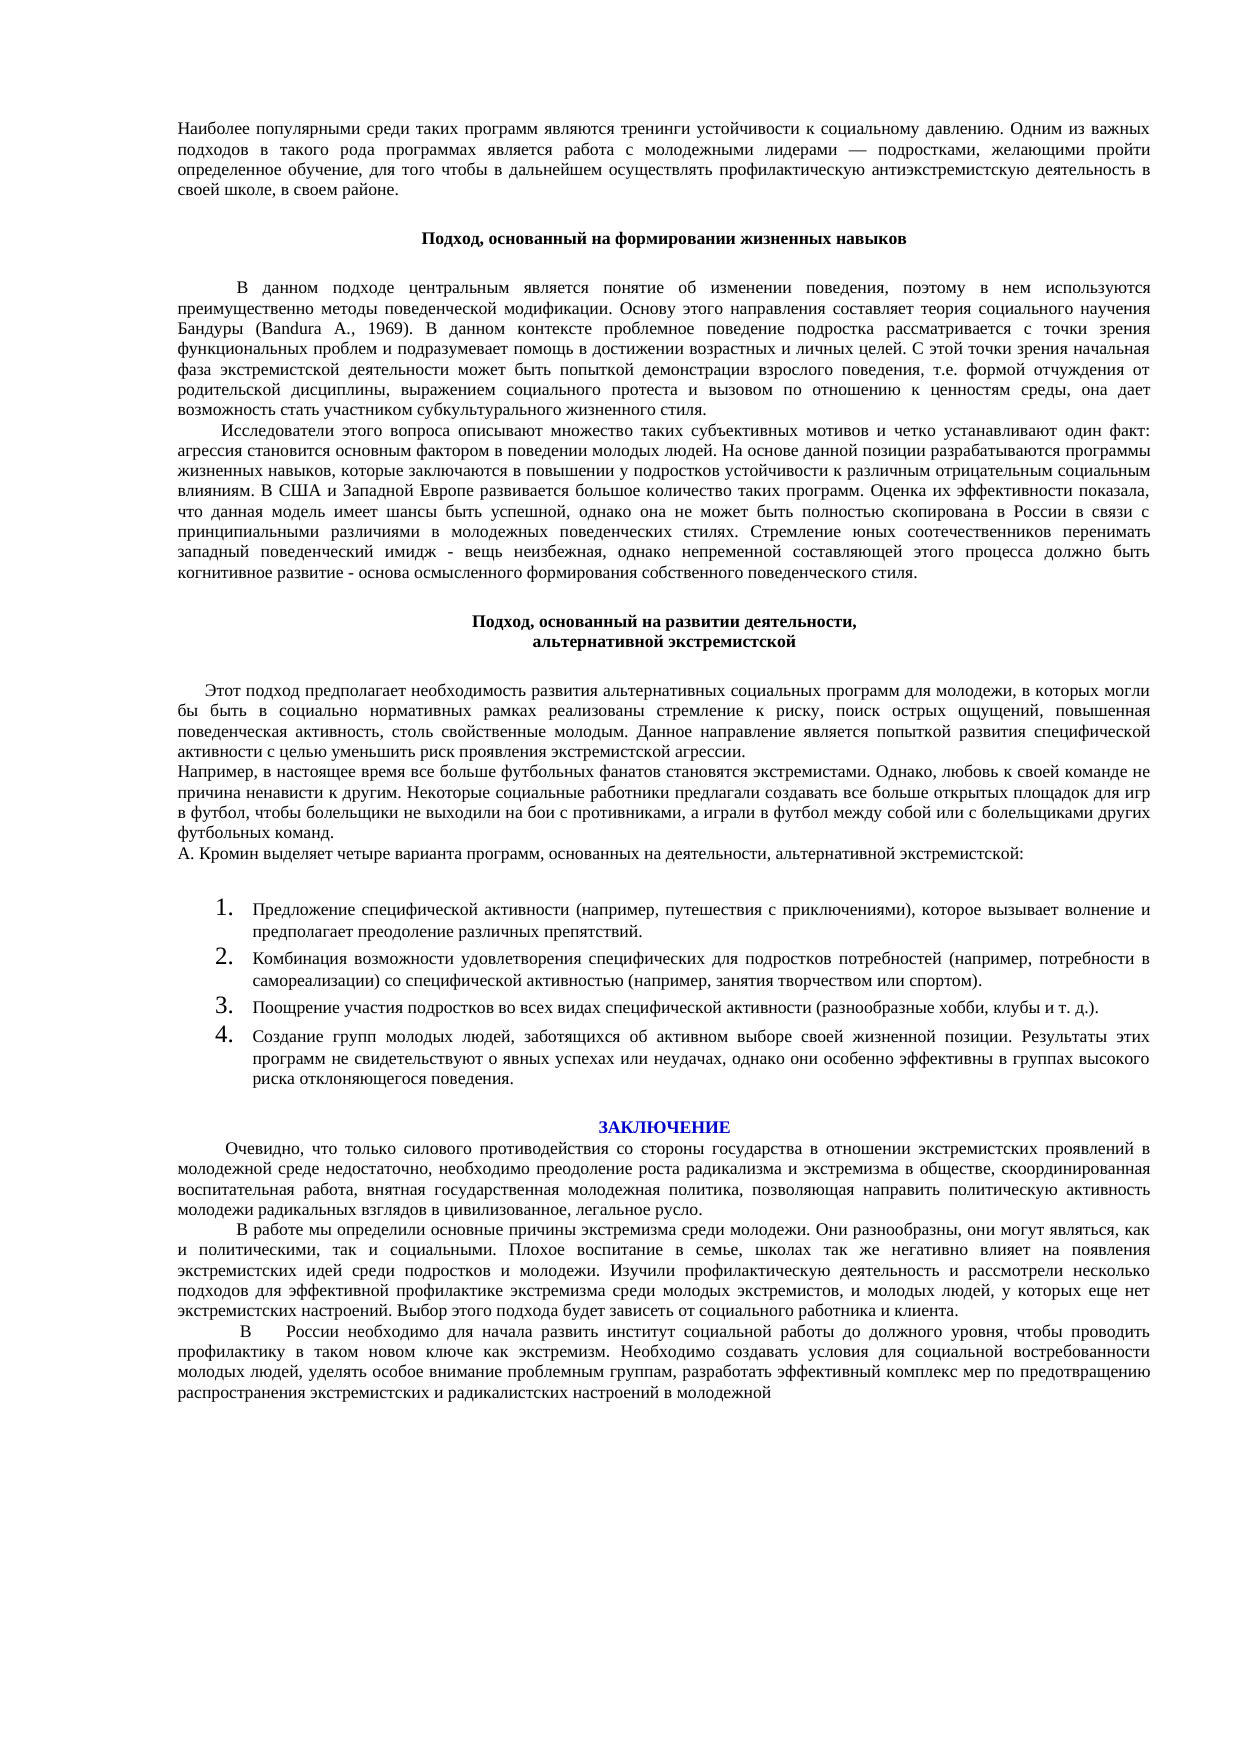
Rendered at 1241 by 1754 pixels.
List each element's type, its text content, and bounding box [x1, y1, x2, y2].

text альтернативной экстремистской [177, 631, 1152, 651]
text Подход, основанный на формировании жизненных навыков [177, 228, 1152, 248]
text В России необходимо для начала развить институт социальной работы до должного уровня, чтобы проводить профилактику в таком новом ключе как экстремизм. Необходимо создавать условия для социальной востребованности молодых людей, уделять особое внимание проблемным группам, разработать эффективный комплекс мер по предотвращению распространения экстремистских и радикалистских настроений в молодежной [177, 1321, 1152, 1402]
list Комбинация возможности удовлетворения специфических для подростков потребностей (например, потребности в самореализации) со специфической активностью (например, занятия творчеством или спортом). [215, 941, 1152, 990]
list Поощрение участия подростков во всех видах специфической активности (разнообразные хобби, клубы и т. д.). [215, 990, 1152, 1019]
text Исследователи этого вопроса описывают множество таких субъективных мотивов и четко устанавливают один факт: агрессия становится основным фактором в поведении молодых людей. На основе данной позиции разрабатываются программы жизненных навыков, которые заключаются в повышении у подростков устойчивости к различным отрицательным социальным влияниям. В США и Западной Европе развивается большое количество таких программ. Оценка их эффективности показала, что данная модель имеет шансы быть успешной, однако она не может быть полностью скопирована в России в связи с принципиальными различиями в молодежных поведенческих стилях. Стремление юных соотечественников перенимать западный поведенческий имидж - вещь неизбежная, однако непременной составляющей этого процесса должно быть когнитивное развитие - основа осмысленного формирования собственного поведенческого стиля. [177, 419, 1152, 582]
text В работе мы определили основные причины экстремизма среди молодежи. Они разнообразны, они могут являться, как и политическими, так и социальными. Плохое воспитание в семье, школах так же негативно влияет на появления экстремистских идей среди подростков и молодежи. Изучили профилактическую деятельность и рассмотрели несколько подходов для эффективной профилактике экстремизма среди молодых экстремистов, и молодых людей, у которых еще нет экстремистских настроений. Выбор этого подхода будет зависеть от социального работника и клиента. [177, 1219, 1152, 1321]
text Наиболее популярными среди таких программ являются тренинги устойчивости к социальному давлению. Одним из важных подходов в такого рода программах является работа с молодежными лидерами — подростками, желающими пройти определенное обучение, для того чтобы в дальнейшем осуществлять профилактическую антиэкстремистскую деятельность в своей школе, в своем районе. [177, 118, 1152, 199]
text Очевидно, что только силового противодействия со стороны государства в отношении экстремистских проявлений в молодежной среде недостаточно, необходимо преодоление роста радикализма и экстремизма в обществе, скоординированная воспитательная работа, внятная государственная молодежная политика, позволяющая направить политическую активность молодежи радикальных взглядов в цивилизованное, легальное русло. [177, 1138, 1152, 1219]
text В данном подходе центральным является понятие об изменении поведения, поэтому в нем используются преимущественно методы поведенческой модификации. Основу этого направления составляет теория социального научения Бандуры (Bandura A., 1969). В данном контексте проблемное поведение подростка рассматривается с точки зрения функциональных проблем и подразумевает помощь в достижении возрастных и личных целей. С этой точки зрения начальная фаза экстремистской деятельности может быть попыткой демонстрации взрослого поведения, т.е. формой отчуждения от родительской дисциплины, выражением социального протеста и вызовом по отношению к ценностям среды, она дает возможность стать участником субкультурального жизненного стиля. [177, 277, 1152, 419]
list Предложение специфической активности (например, путешествия с приключениями), которое вызывает волнение и предполагает преодоление различных препятствий. [215, 892, 1152, 941]
text Например, в настоящее время все больше футбольных фанатов становятся экстремистами. Однако, любовь к своей команде не причина ненависти к другим. Некоторые социальные работники предлагали создавать все больше открытых площадок для игр в футбол, чтобы болельщики не выходили на бои с противниками, а играли в футбол между собой или с болельщиками других футбольных команд. [177, 761, 1152, 842]
list Создание групп молодых людей, заботящихся об активном выборе своей жизненной позиции. Результаты этих программ не свидетельствуют о явных успехах или неудачах, однако они особенно эффективны в группах высокого риска отклоняющегося поведения. [215, 1019, 1152, 1088]
text Подход, основанный на развитии деятельности, [177, 611, 1152, 631]
text Этот подход предполагает необходимость развития альтернативных социальных программ для молодежи, в которых могли бы быть в социально нормативных рамках реализованы стремление к риску, поиск острых ощущений, повышенная поведенческая активность, столь свойственные молодым. Данное направление является попыткой развития специфической активности с целью уменьшить риск проявления экстремистской агрессии. [177, 680, 1152, 761]
text ЗАКЛЮЧЕНИЕ [177, 1117, 1152, 1138]
text А. Кромин выделяет четыре варианта программ, основанных на деятельности, альтернативной экстремистской: [177, 842, 1152, 863]
